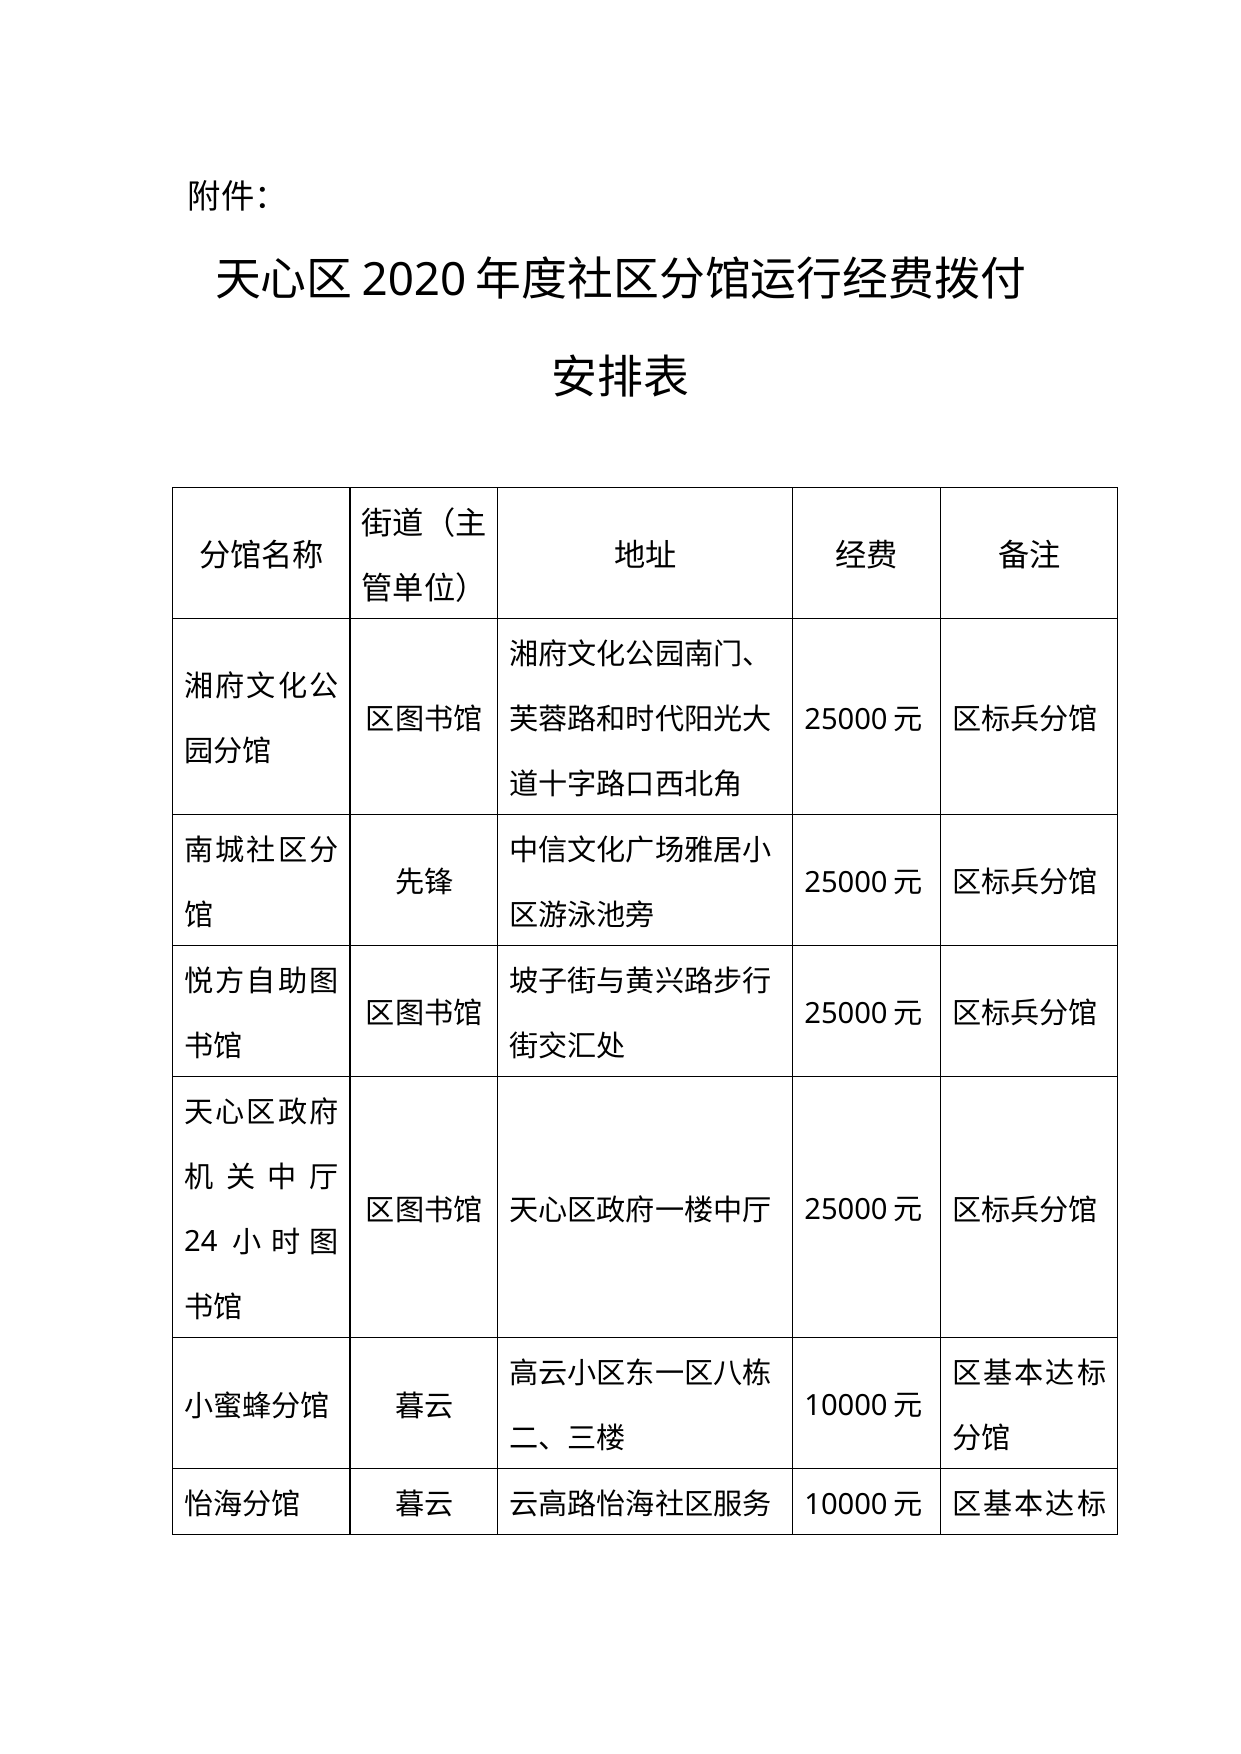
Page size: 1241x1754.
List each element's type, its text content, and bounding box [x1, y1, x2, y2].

table_header 经费 [793, 488, 940, 618]
table_cell 区标兵分馆 [941, 1077, 1117, 1337]
table_cell 中信文化广场雅居小区游泳池旁 [498, 815, 792, 945]
table_cell 10000元 [793, 1469, 940, 1534]
table_cell 湘府文化公园南门、芙蓉路和时代阳光大道十字路口西北角 [498, 619, 792, 814]
table_cell 云高路怡海社区服务中心负一楼 [498, 1469, 792, 1534]
table_cell 25000元 [793, 1077, 940, 1337]
table_cell 湘府文化公园分馆 [173, 619, 349, 814]
text 天心区2020年度社区分馆运行经费拨付 [187, 227, 1053, 324]
table_cell 区基本达标分馆 [941, 1469, 1117, 1534]
table_cell 区基本达标分馆 [941, 1338, 1117, 1468]
table_cell 悦方自助图书馆 [173, 946, 349, 1076]
table_cell 天心区政府机关中厅24小时图书馆 [173, 1077, 349, 1337]
text 附件： [187, 162, 1053, 227]
table_cell 天心区政府一楼中厅 [498, 1077, 792, 1337]
table_cell 25000元 [793, 619, 940, 814]
table_cell 区标兵分馆 [941, 946, 1117, 1076]
table_cell 怡海分馆 [173, 1469, 349, 1534]
table_cell 区图书馆 [351, 619, 497, 814]
table_cell 暮云 [351, 1338, 497, 1468]
table_cell 区标兵分馆 [941, 815, 1117, 945]
table_cell 区标兵分馆 [941, 619, 1117, 814]
table_cell 南城社区分馆 [173, 815, 349, 945]
table_cell 小蜜蜂分馆 [173, 1338, 349, 1468]
table_cell 25000元 [793, 946, 940, 1076]
table_cell 区图书馆 [351, 946, 497, 1076]
table_cell 坡子街与黄兴路步行街交汇处 [498, 946, 792, 1076]
table_cell 暮云 [351, 1469, 497, 1534]
text 安排表 [187, 324, 1053, 422]
table_header 街道（主管单位） [351, 488, 497, 618]
table_header 备注 [941, 488, 1117, 618]
table_cell 区图书馆 [351, 1077, 497, 1337]
table_cell 先锋 [351, 815, 497, 945]
table_header 分馆名称 [173, 488, 349, 618]
table_cell 25000元 [793, 815, 940, 945]
table_cell 10000元 [793, 1338, 940, 1468]
table_header 地址 [498, 488, 792, 618]
table_cell 高云小区东一区八栋二、三楼 [498, 1338, 792, 1468]
